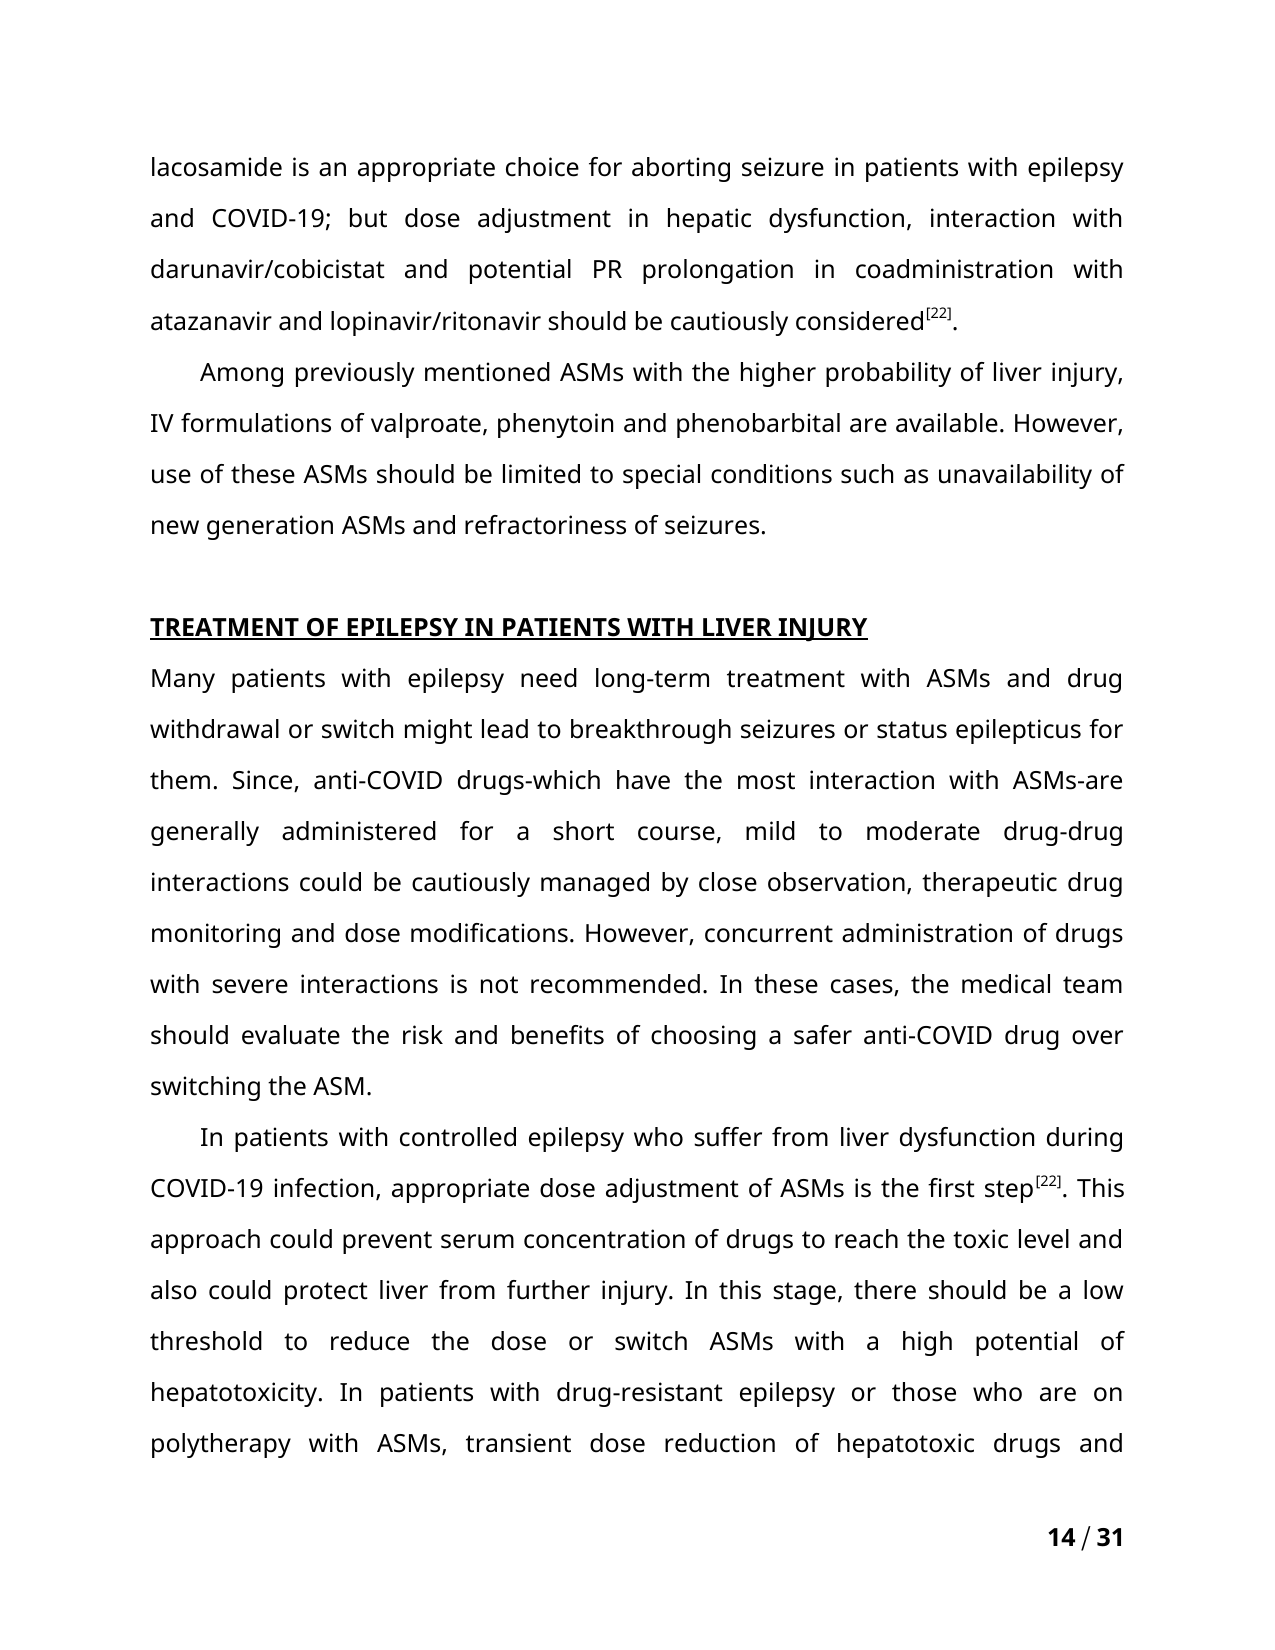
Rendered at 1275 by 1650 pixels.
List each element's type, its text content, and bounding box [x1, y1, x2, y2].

text TREATMENT OF EPILEPSY IN PATIENTS WITH LIVER INJURY [150, 609, 1125, 643]
text Many patients with epilepsy need long-term treatment with ASMs and drug withdrawal or switch might lead to breakthrough seizures or status epilepticus for them. Since, anti-COVID drugs-which have the most interaction with ASMs-are generally administered for a short course, mild to moderate drug-drug interactions could be cautiously managed by close observation, therapeutic drug monitoring and dose modifications. However, concurrent administration of drugs with severe interactions is not recommended. In these cases, the medical team should evaluate the risk and benefits of choosing a safer anti-COVID drug over switching the ASM. [150, 660, 1125, 1103]
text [150, 1120, 1125, 1460]
text Among previously mentioned ASMs with the higher probability of liver injury, IV formulations of valproate, phenytoin and phenobarbital are available. However, use of these ASMs should be limited to special conditions such as unavailability of new generation ASMs and refractoriness of seizures. [150, 354, 1125, 541]
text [150, 150, 1125, 337]
